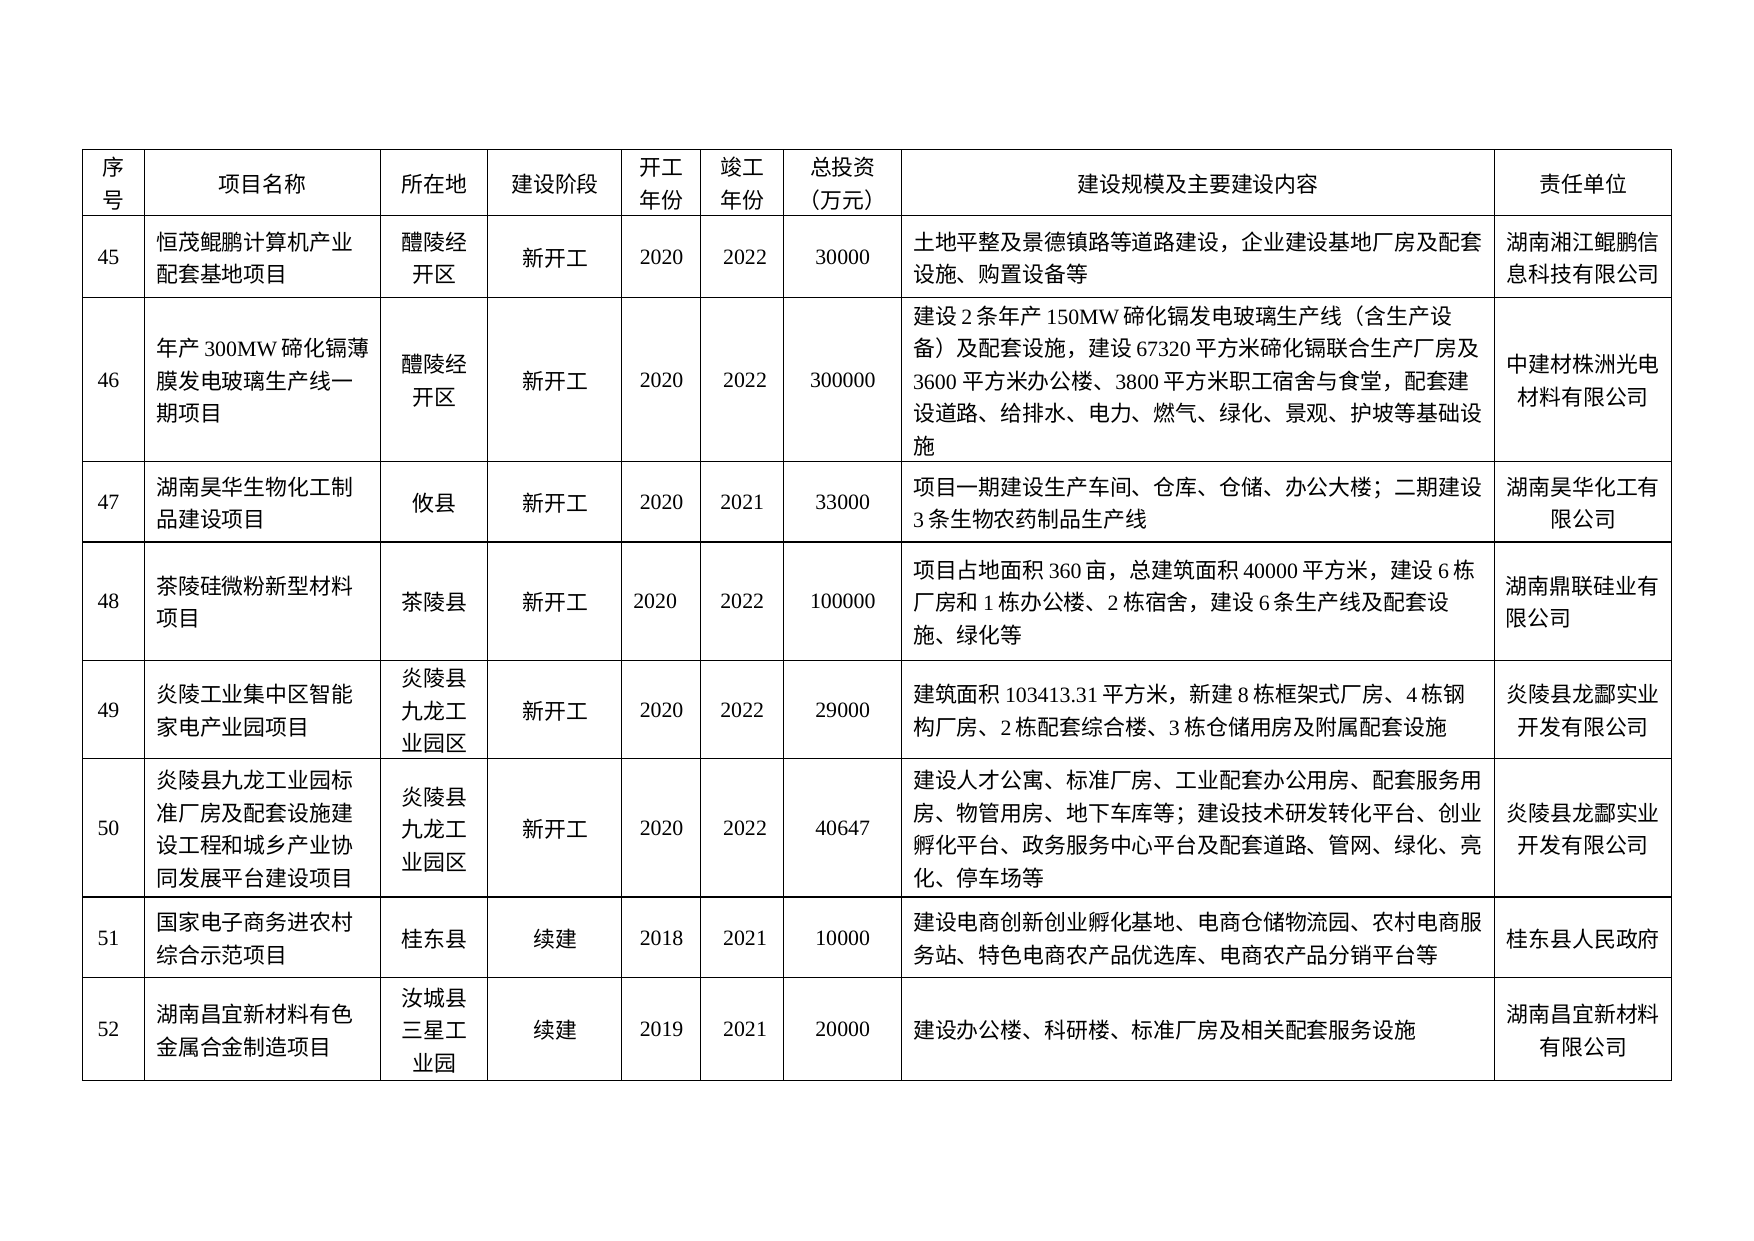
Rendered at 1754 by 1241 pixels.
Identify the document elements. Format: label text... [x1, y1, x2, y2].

table_cell [83, 462, 144, 541]
table_cell 续建 [488, 898, 621, 977]
table_header 建设阶段 [488, 150, 621, 215]
table_cell 土地平整及景德镇路等道路建设，企业建设基地厂房及配套设施、购置设备等 [902, 216, 1494, 297]
table_cell 炎陵县龙酃实业开发有限公司 [1495, 661, 1671, 758]
table_cell 炎陵县九龙工业园区 [381, 661, 487, 758]
table_cell 国家电子商务进农村综合示范项目 [145, 898, 380, 977]
table_cell 40647 [784, 759, 901, 896]
table_cell 新开工 [488, 462, 621, 541]
table_cell 中建材株洲光电材料有限公司 [1495, 298, 1671, 461]
table_cell [83, 759, 144, 896]
table_cell 29000 [784, 661, 901, 758]
table_cell 新开工 [488, 216, 621, 297]
table_cell 33000 [784, 462, 901, 541]
table_cell 新开工 [488, 543, 621, 660]
table_header 总投资 （万元） [784, 150, 901, 215]
table_header 序号 [83, 150, 144, 215]
table_cell 湖南昊华生物化工制品建设项目 [145, 462, 380, 541]
table_cell 醴陵经开区 [381, 298, 487, 461]
table_cell 醴陵经开区 [381, 216, 487, 297]
table_cell 年产300MW碲化镉薄膜发电玻璃生产线一期项目 [145, 298, 380, 461]
table_cell 20000 [784, 978, 901, 1080]
table_cell 汝城县三星工业园 [381, 978, 487, 1080]
table_cell 茶陵硅微粉新型材料项目 [145, 543, 380, 660]
table_cell 湖南昌宜新材料有限公司 [1495, 978, 1671, 1080]
table_cell 2020 [622, 462, 700, 541]
table_header 项目名称 [145, 150, 380, 215]
table_cell [83, 216, 144, 297]
table_cell 10000 [784, 898, 901, 977]
table_cell 2022 [701, 216, 783, 297]
table_cell 湖南昊华化工有限公司 [1495, 462, 1671, 541]
table_cell 新开工 [488, 661, 621, 758]
table_cell 2020 [622, 661, 700, 758]
table_header 责任单位 [1495, 150, 1671, 215]
table_cell 建设人才公寓、标准厂房、工业配套办公用房、配套服务用房、物管用房、地下车库等；建设技术研发转化平台、创业孵化平台、政务服务中心平台及配套道路、管网、绿化、亮化、停车场等 [902, 759, 1494, 896]
table_cell 300000 [784, 298, 901, 461]
table_cell 2021 [701, 898, 783, 977]
table_cell 炎陵县九龙工业园区 [381, 759, 487, 896]
table_cell [83, 898, 144, 977]
table_cell 2020 [622, 759, 700, 896]
table_cell 桂东县 [381, 898, 487, 977]
table_cell 续建 [488, 978, 621, 1080]
table_cell 炎陵县九龙工业园标准厂房及配套设施建设工程和城乡产业协同发展平台建设项目 [145, 759, 380, 896]
table_cell 湖南鼎联硅业有限公司 [1495, 543, 1671, 660]
table_cell 2020 [622, 543, 700, 660]
table_cell 新开工 [488, 298, 621, 461]
table_cell 30000 [784, 216, 901, 297]
table_cell 建设电商创新创业孵化基地、电商仓储物流园、农村电商服务站、特色电商农产品优选库、电商农产品分销平台等 [902, 898, 1494, 977]
table_header 所在地 [381, 150, 487, 215]
table_cell 建设办公楼、科研楼、标准厂房及相关配套服务设施 [902, 978, 1494, 1080]
table_cell 项目占地面积360亩，总建筑面积40000平方米，建设6栋厂房和1栋办公楼、2栋宿舍，建设6条生产线及配套设施、绿化等 [902, 543, 1494, 660]
table_cell 建筑面积103413.31平方米，新建8栋框架式厂房、4栋钢构厂房、2栋配套综合楼、3栋仓储用房及附属配套设施 [902, 661, 1494, 758]
table_cell 攸县 [381, 462, 487, 541]
table_cell 2021 [701, 462, 783, 541]
table_cell [83, 978, 144, 1080]
table_cell 2022 [701, 759, 783, 896]
table_cell 桂东县人民政府 [1495, 898, 1671, 977]
table_cell [83, 298, 144, 461]
table_cell 茶陵县 [381, 543, 487, 660]
table_cell 新开工 [488, 759, 621, 896]
table_cell 2022 [701, 543, 783, 660]
table_cell 2021 [701, 978, 783, 1080]
table_cell 2022 [701, 661, 783, 758]
table_header 建设规模及主要建设内容 [902, 150, 1494, 215]
table_cell 100000 [784, 543, 901, 660]
table_cell 2020 [622, 216, 700, 297]
table_cell [83, 661, 144, 758]
table_cell 2018 [622, 898, 700, 977]
table_cell 建设2条年产150MW碲化镉发电玻璃生产线（含生产设备）及配套设施，建设67320平方米碲化镉联合生产厂房及3600 平方米办公楼、3800平方米职工宿舍与食堂，配套建设道路、给排水、电力、燃气、绿化、景观、护坡等基础设施 [902, 298, 1494, 461]
table_cell 项目一期建设生产车间、仓库、仓储、办公大楼；二期建设3条生物农药制品生产线 [902, 462, 1494, 541]
table_cell 2019 [622, 978, 700, 1080]
table_cell [83, 543, 144, 660]
table_cell 2022 [701, 298, 783, 461]
table_header 开工 年份 [622, 150, 700, 215]
table_cell 湖南湘江鲲鹏信息科技有限公司 [1495, 216, 1671, 297]
table_cell 炎陵工业集中区智能家电产业园项目 [145, 661, 380, 758]
table_header 竣工 年份 [701, 150, 783, 215]
table_cell 恒茂鲲鹏计算机产业配套基地项目 [145, 216, 380, 297]
table_cell 炎陵县龙酃实业开发有限公司 [1495, 759, 1671, 896]
table_cell 湖南昌宜新材料有色金属合金制造项目 [145, 978, 380, 1080]
table_cell 2020 [622, 298, 700, 461]
